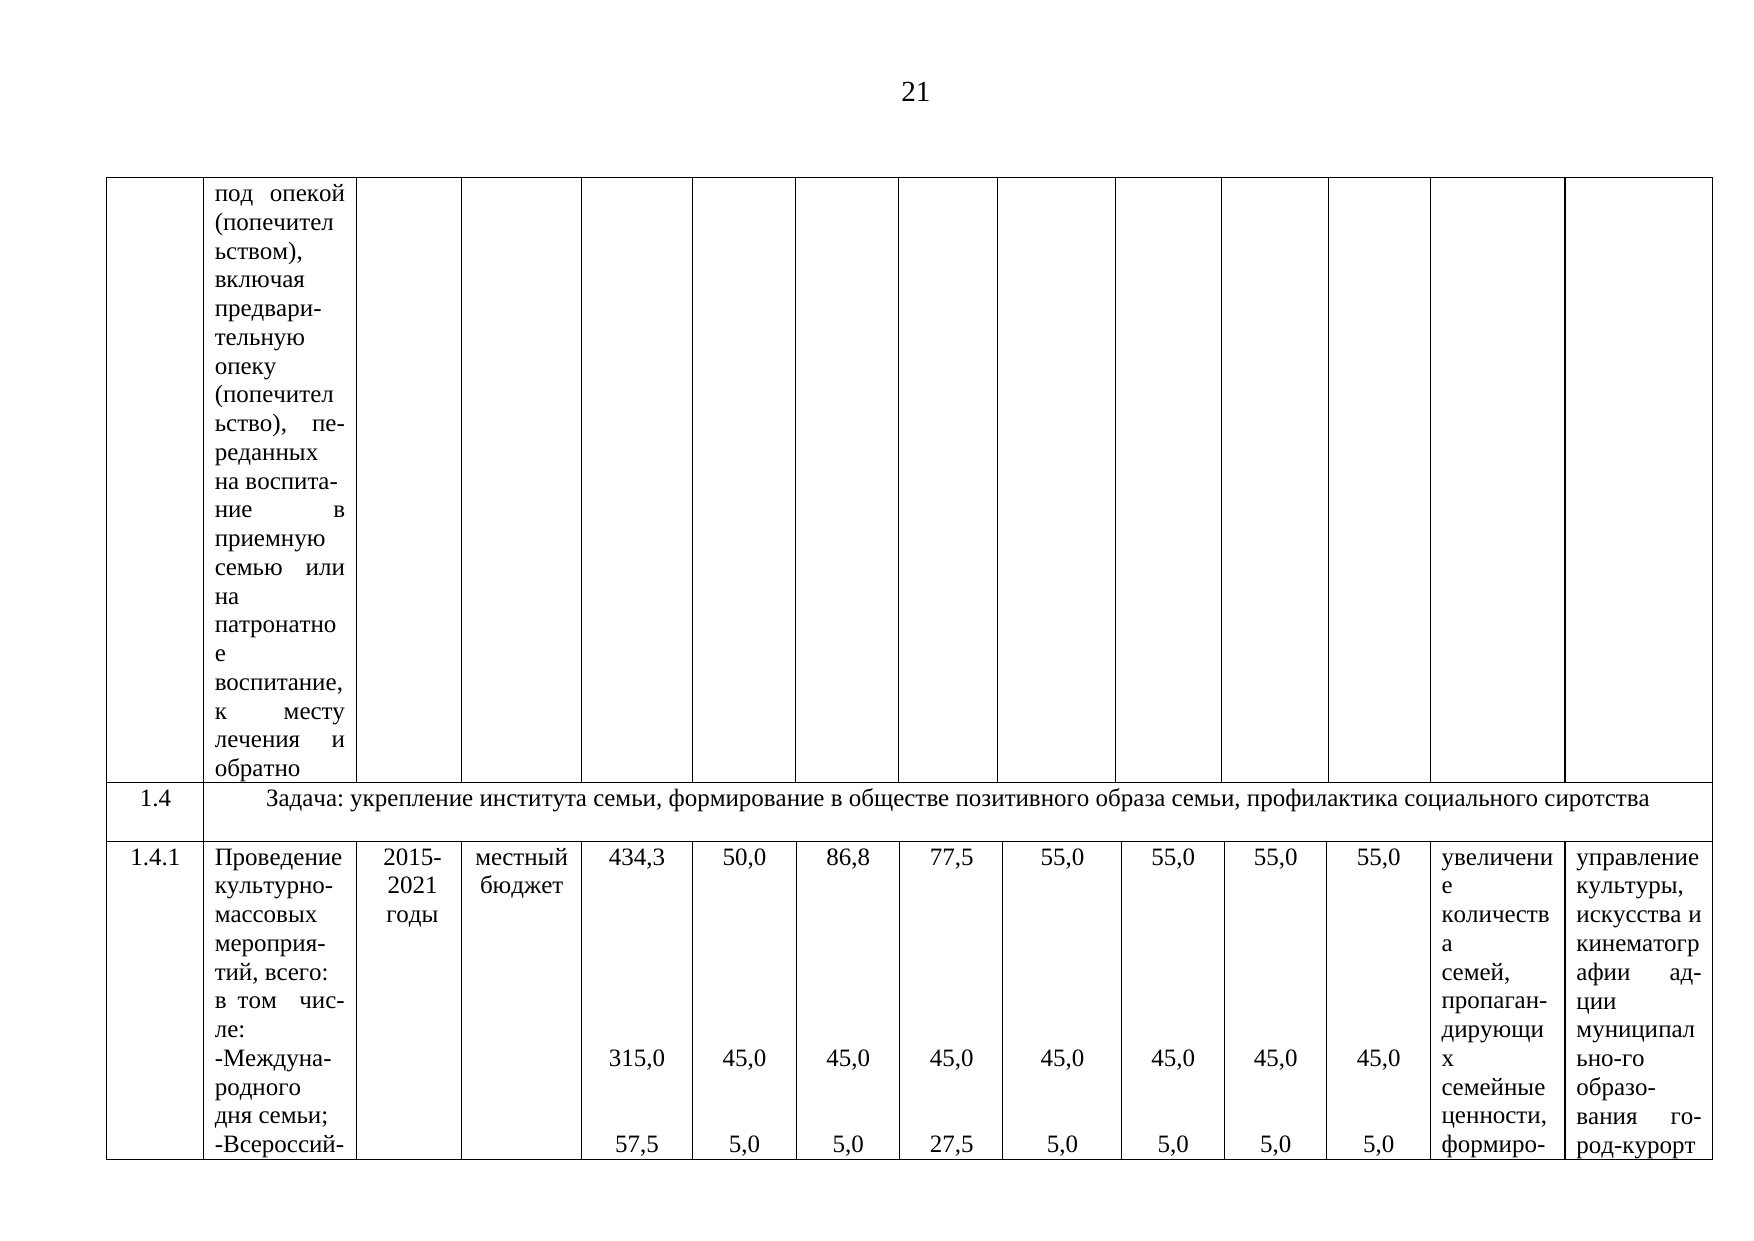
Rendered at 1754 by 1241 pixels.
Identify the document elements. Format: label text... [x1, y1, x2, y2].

table_cell [1566, 178, 1712, 782]
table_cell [204, 178, 356, 782]
table_cell 55,0 45,0 5,0 [1225, 842, 1326, 1158]
table_cell местный бюджет [462, 842, 581, 1158]
table_cell [582, 178, 692, 782]
table_cell [462, 178, 581, 782]
table_cell [796, 178, 898, 782]
table_cell [998, 178, 1115, 782]
table_cell [693, 178, 795, 782]
table_cell 2015-2021 годы [357, 842, 461, 1158]
table_cell [899, 178, 997, 782]
table_cell 1.4 [107, 783, 203, 841]
table_cell 55,0 45,0 5,0 [1003, 842, 1121, 1158]
table_cell [357, 178, 461, 782]
table_cell [1116, 178, 1221, 782]
table_cell 55,0 45,0 5,0 [1327, 842, 1430, 1158]
table_cell 1.4.1 [107, 842, 203, 1158]
table_cell 86,8 45,0 5,0 [797, 842, 899, 1158]
table_cell Задача: укрепление института семьи, формирование в обществе позитивного образа семьи, профилактика социального сиротства [204, 783, 1712, 841]
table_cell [204, 842, 356, 1158]
table_cell 434,3 315,0 57,5 [582, 842, 692, 1158]
table_cell 50,0 45,0 5,0 [693, 842, 796, 1158]
table_cell 77,5 45,0 27,5 [900, 842, 1002, 1158]
table_cell [107, 178, 203, 782]
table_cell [1566, 842, 1712, 1158]
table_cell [1431, 842, 1564, 1158]
table_cell 55,0 45,0 5,0 [1122, 842, 1224, 1158]
table_cell [1329, 178, 1430, 782]
table_cell [1222, 178, 1328, 782]
table_cell [1431, 178, 1564, 782]
